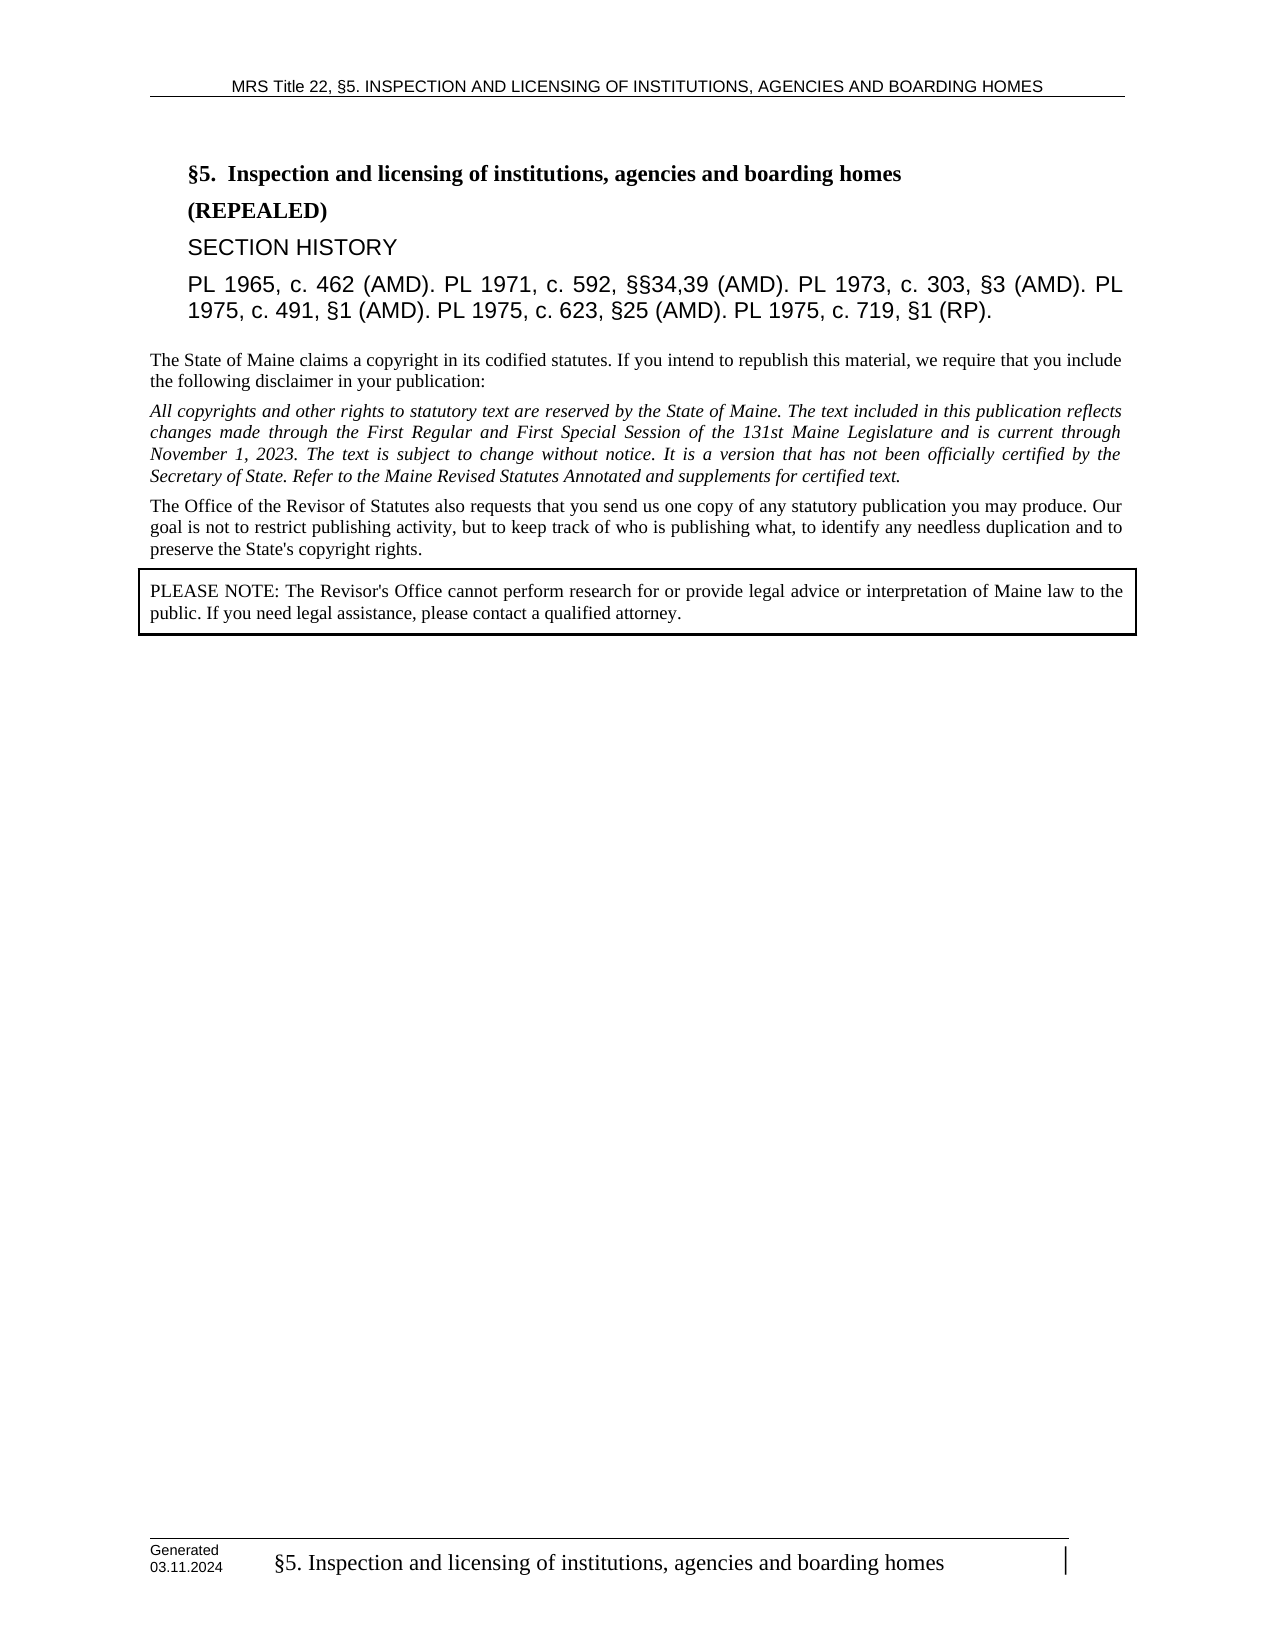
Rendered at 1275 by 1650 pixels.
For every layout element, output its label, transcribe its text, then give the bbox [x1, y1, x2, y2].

text The State of Maine claims a copyright in its codified statutes. If you intend to republish this material, we require that you include the following disclaimer in your publication: [150, 348, 1125, 392]
text PLEASE NOTE: The Revisor's Office cannot perform research for or provide legal advice or interpretation of Maine law to the public. If you need legal assistance, please contact a qualified attorney. [140, 570, 1135, 633]
text All copyrights and other rights to statutory text are reserved by the State of Maine. The text included in this publication reflects changes made through the First Regular and First Special Session of the 131st Maine Legislature and is current through November 1, 2023 . The text is subject to change without notice. It is a version that has not been officially certified by the Secretary of State. Refer to the Maine Revised Statutes Annotated and supplements for certified text. [150, 400, 1125, 486]
text (REPEALED) [187, 197, 1125, 223]
text PL 1965, c. 462 (AMD). PL 1971, c. 592, §§34,39 (AMD). PL 1973, c. 303, §3 (AMD). PL 1975, c. 491, §1 (AMD). PL 1975, c. 623, §25 (AMD). PL 1975, c. 719, §1 (RP). [187, 271, 1125, 323]
text The Office of the Revisor of Statutes also requests that you send us one copy of any statutory publication you may produce. Our goal is not to restrict publishing activity, but to keep track of who is publishing what, to identify any needless duplication and to preserve the State's copyright rights. [150, 494, 1125, 559]
text §5. Inspection and licensing of institutions, agencies and boarding homes [187, 160, 1125, 187]
text SECTION HISTORY [187, 234, 1125, 260]
